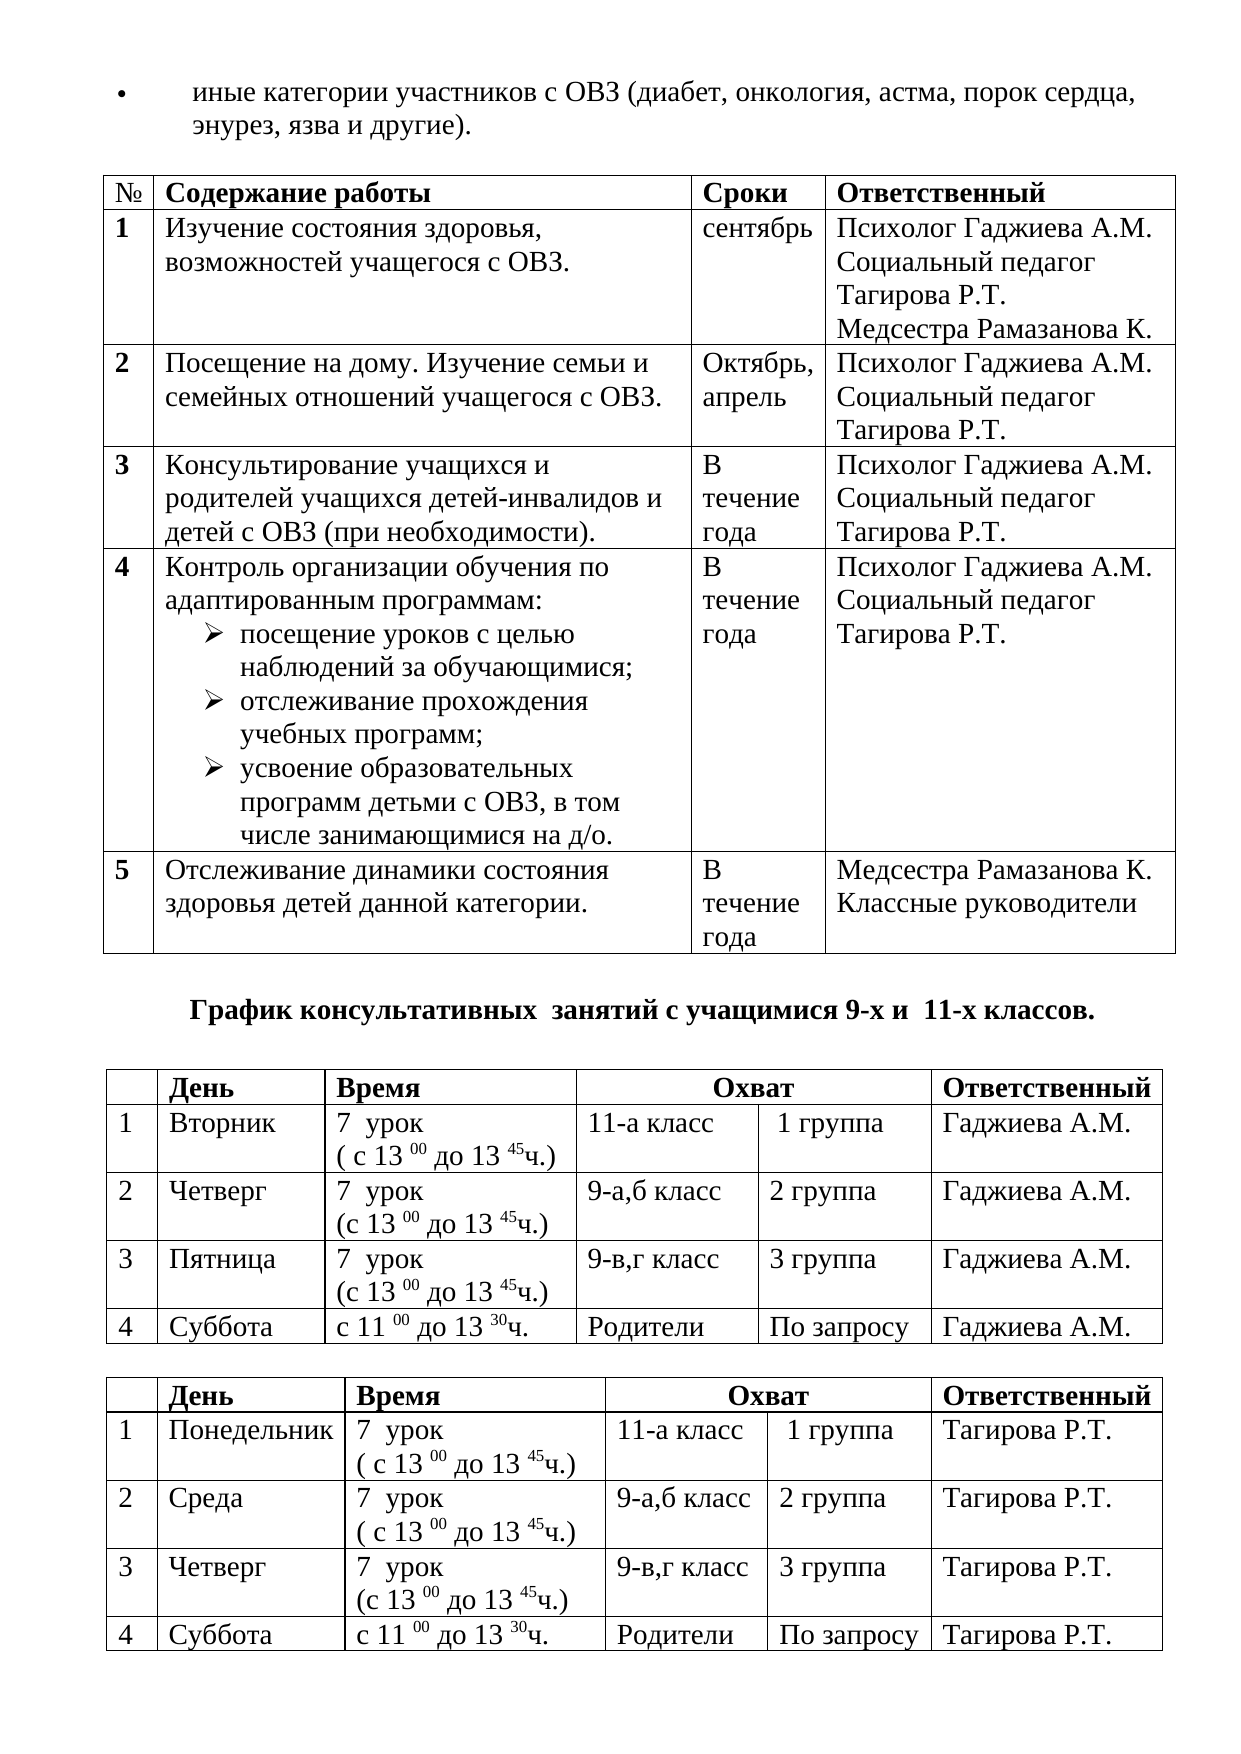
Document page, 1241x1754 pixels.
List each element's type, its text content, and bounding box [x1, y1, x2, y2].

table_cell 4 [107, 1309, 157, 1343]
table_cell Тагирова Р.Т. [932, 1617, 1162, 1650]
table_cell 7 урок ( с 13 00 до 13 45ч.) [346, 1413, 605, 1479]
table_header Содержание работы [154, 176, 691, 209]
table_header День [158, 1378, 344, 1411]
table_cell Четверг [158, 1549, 344, 1616]
table_cell 1 [107, 1105, 157, 1172]
table_cell 9-а,б класс [577, 1173, 758, 1240]
table_cell Тагирова Р.Т. [932, 1481, 1162, 1548]
table_cell 7 урок ( с 13 00 до 13 45ч.) [346, 1481, 605, 1548]
table_header День [158, 1070, 324, 1104]
table_cell Тагирова Р.Т. [932, 1549, 1162, 1616]
table_cell Отслеживание динамики состояния здоровья детей данной категории. [154, 852, 691, 952]
table_cell 2 [107, 1173, 157, 1240]
table_cell 1 [107, 1413, 157, 1479]
table_header Время [346, 1378, 605, 1411]
table_cell Вторник [158, 1105, 324, 1172]
table_cell В течение года [692, 447, 825, 548]
table_cell Гаджиева А.М. [932, 1241, 1162, 1308]
table_cell с 11 00 до 13 30ч. [326, 1309, 576, 1343]
table_cell 3 [107, 1241, 157, 1308]
table_header Время [326, 1070, 576, 1104]
table_cell 1 группа [759, 1105, 931, 1172]
table_header № [104, 176, 153, 209]
table_cell Октябрь, апрель [692, 345, 825, 446]
table_cell Родители [577, 1309, 758, 1343]
table_cell Медсестра Рамазанова К. Классные руководители [826, 852, 1175, 952]
table_cell Консультирование учащихся и родителей учащихся детей-инвалидов и детей с ОВЗ (при необходимости). [154, 447, 691, 548]
table_cell По запросу [759, 1309, 931, 1343]
table_cell 3 группа [768, 1549, 931, 1616]
table_cell 9-в,г класс [606, 1549, 767, 1616]
table_cell 7 урок ( с 13 00 до 13 45ч.) [326, 1105, 576, 1172]
table_cell Психолог Гаджиева А.М. Социальный педагог Тагирова Р.Т. [826, 345, 1175, 446]
table_cell 2 группа [759, 1173, 931, 1240]
table_cell Среда [158, 1481, 344, 1548]
table_cell В течение года [692, 549, 825, 851]
text График консультативных занятий с учащимися 9-х и 11-х классов. [118, 992, 1167, 1026]
table_cell Посещение на дому. Изучение семьи и семейных отношений учащегося с ОВЗ. [154, 345, 691, 446]
list иные категории участников с ОВЗ (диабет, онкология, астма, порок сердца, энурез, язва и другие). [118, 74, 1167, 141]
table_cell 4 [104, 549, 153, 851]
table_cell В течение года [692, 852, 825, 952]
table_cell 2 [104, 345, 153, 446]
table_cell Пятница [158, 1241, 324, 1308]
table_cell 9-в,г класс [577, 1241, 758, 1308]
table_cell Психолог Гаджиева А.М. Социальный педагог Тагирова Р.Т. [826, 447, 1175, 548]
table_cell Гаджиева А.М. [932, 1309, 1162, 1343]
table_cell 2 [107, 1481, 157, 1548]
table_cell 1 [104, 210, 153, 344]
table_header Сроки [692, 176, 825, 209]
table_cell По запросу [768, 1617, 931, 1650]
table_cell 2 группа [768, 1481, 931, 1548]
table_header Ответственный [932, 1070, 1162, 1104]
table_cell 1 группа [768, 1413, 931, 1479]
table_cell 11-а класс [577, 1105, 758, 1172]
table_cell 5 [104, 852, 153, 952]
table_cell Изучение состояния здоровья, возможностей учащегося с ОВЗ. [154, 210, 691, 344]
table_cell Контроль организации обучения по адаптированным программам: посещение уроков с целью наблюдений за обучающимися; отслеживание прохождения учебных программ; усвоение образовательных программ детьми с ОВЗ, в том числе занимающимися на д/о. [154, 549, 691, 851]
table_cell Тагирова Р.Т. [932, 1413, 1162, 1479]
table_header Ответственный [826, 176, 1175, 209]
table_cell Суббота [158, 1309, 324, 1343]
table_cell Четверг [158, 1173, 324, 1240]
table_cell 3 группа [759, 1241, 931, 1308]
table_cell Понедельник [158, 1413, 344, 1479]
table_cell Родители [606, 1617, 767, 1650]
table_cell Психолог Гаджиева А.М. Социальный педагог Тагирова Р.Т. Медсестра Рамазанова К. [826, 210, 1175, 344]
table_cell 7 урок (с 13 00 до 13 45ч.) [346, 1549, 605, 1616]
table_cell 11-а класс [606, 1413, 767, 1479]
table_cell Суббота [158, 1617, 344, 1650]
table_cell сентябрь [692, 210, 825, 344]
table_cell 7 урок (с 13 00 до 13 45ч.) [326, 1173, 576, 1240]
table_cell Гаджиева А.М. [932, 1105, 1162, 1172]
table_header [107, 1378, 157, 1411]
table_cell 4 [107, 1617, 157, 1650]
table_cell Психолог Гаджиева А.М. Социальный педагог Тагирова Р.Т. [826, 549, 1175, 851]
table_header [107, 1070, 157, 1104]
table_cell 9-а,б класс [606, 1481, 767, 1548]
table_cell 3 [104, 447, 153, 548]
table_cell 7 урок (с 13 00 до 13 45ч.) [326, 1241, 576, 1308]
table_cell Гаджиева А.М. [932, 1173, 1162, 1240]
table_cell с 11 00 до 13 30ч. [346, 1617, 605, 1650]
table_cell 3 [107, 1549, 157, 1616]
table_header Ответственный [932, 1378, 1162, 1411]
table_header Охват [577, 1070, 931, 1104]
table_header Охват [606, 1378, 931, 1411]
